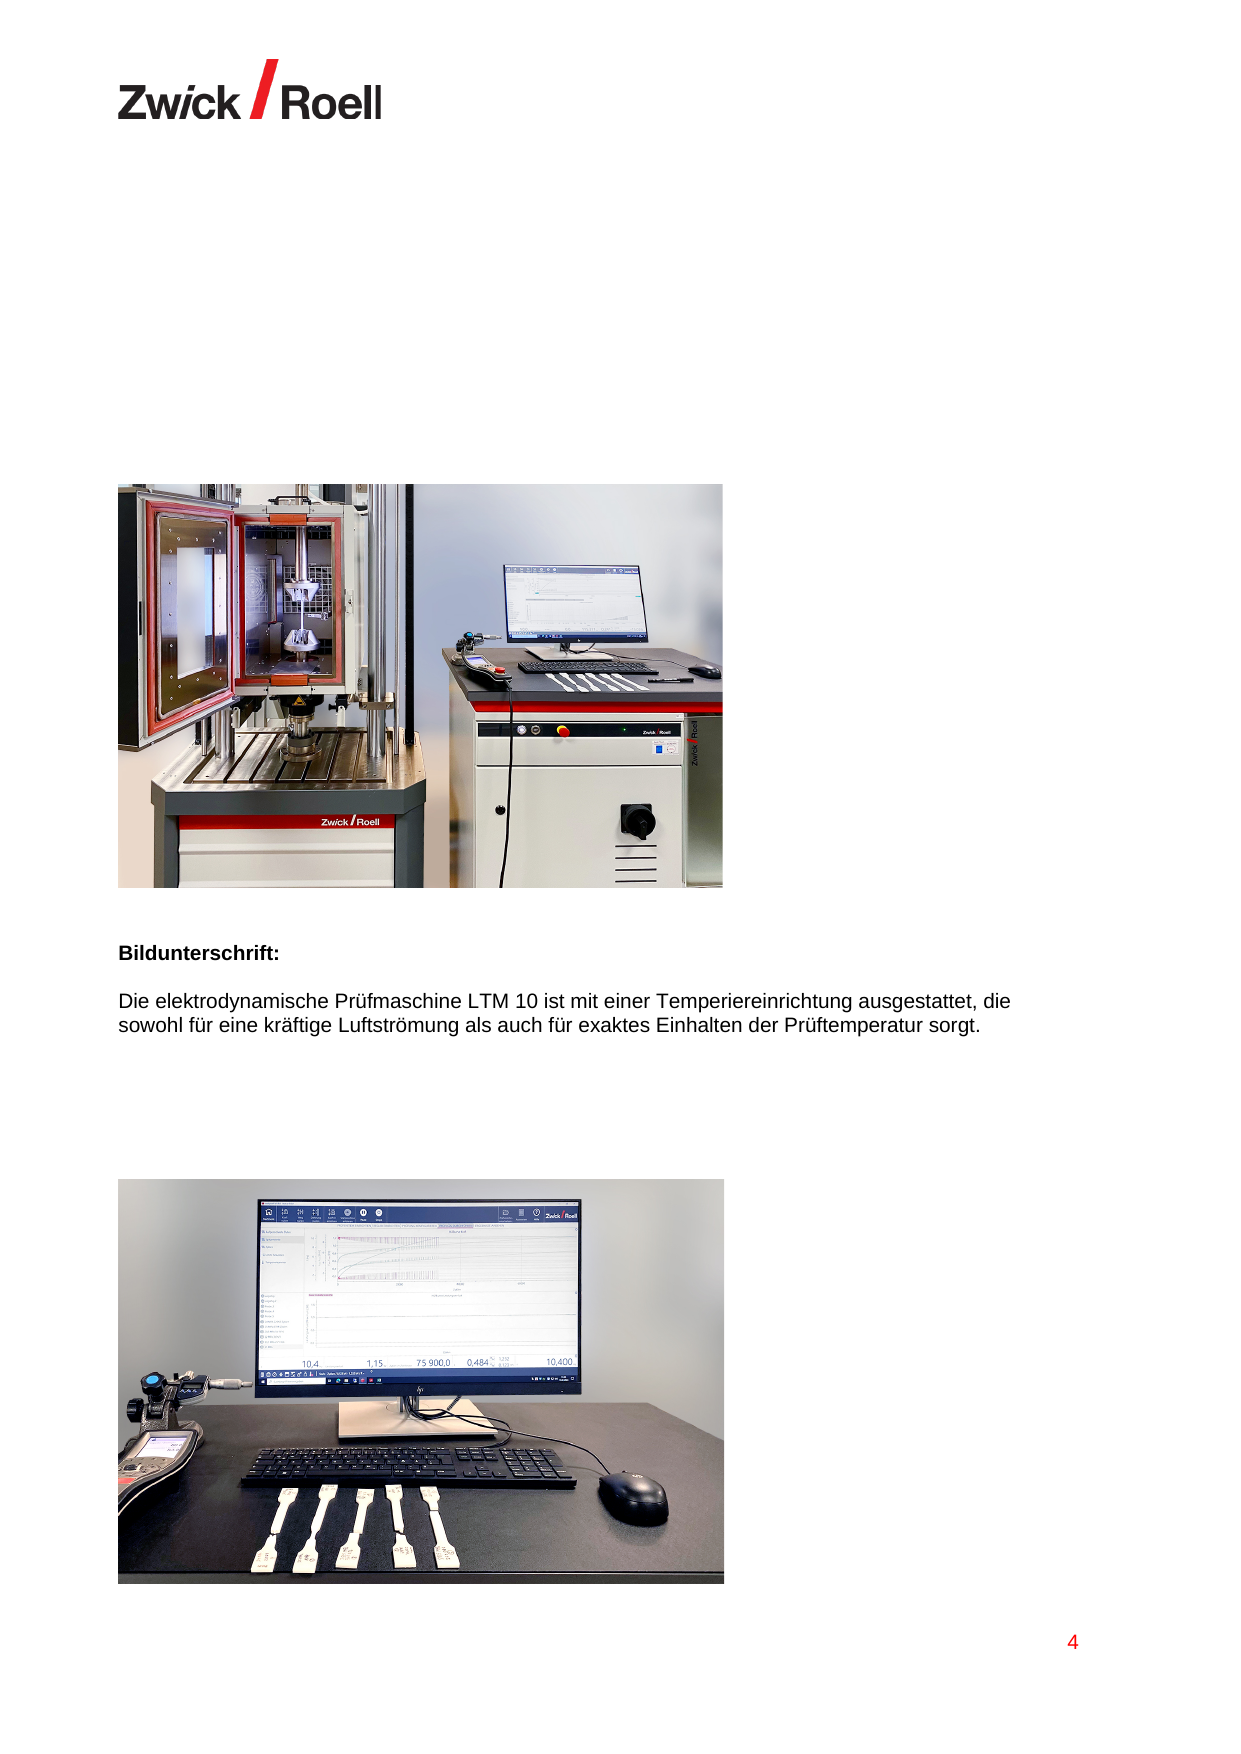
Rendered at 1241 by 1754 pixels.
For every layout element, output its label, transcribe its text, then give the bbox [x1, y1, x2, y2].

picture [118, 484, 723, 888]
text Die elektrodynamische Prüfmaschine LTM 10 ist mit einer Temperiereinrichtung ausgestattet, die sowohl für eine kräftige Luftströmung als auch für exaktes Einhalten der Prüftemperatur sorgt. [118, 989, 1078, 1037]
text Bildunterschrift: [118, 941, 1078, 965]
picture [118, 1179, 725, 1584]
